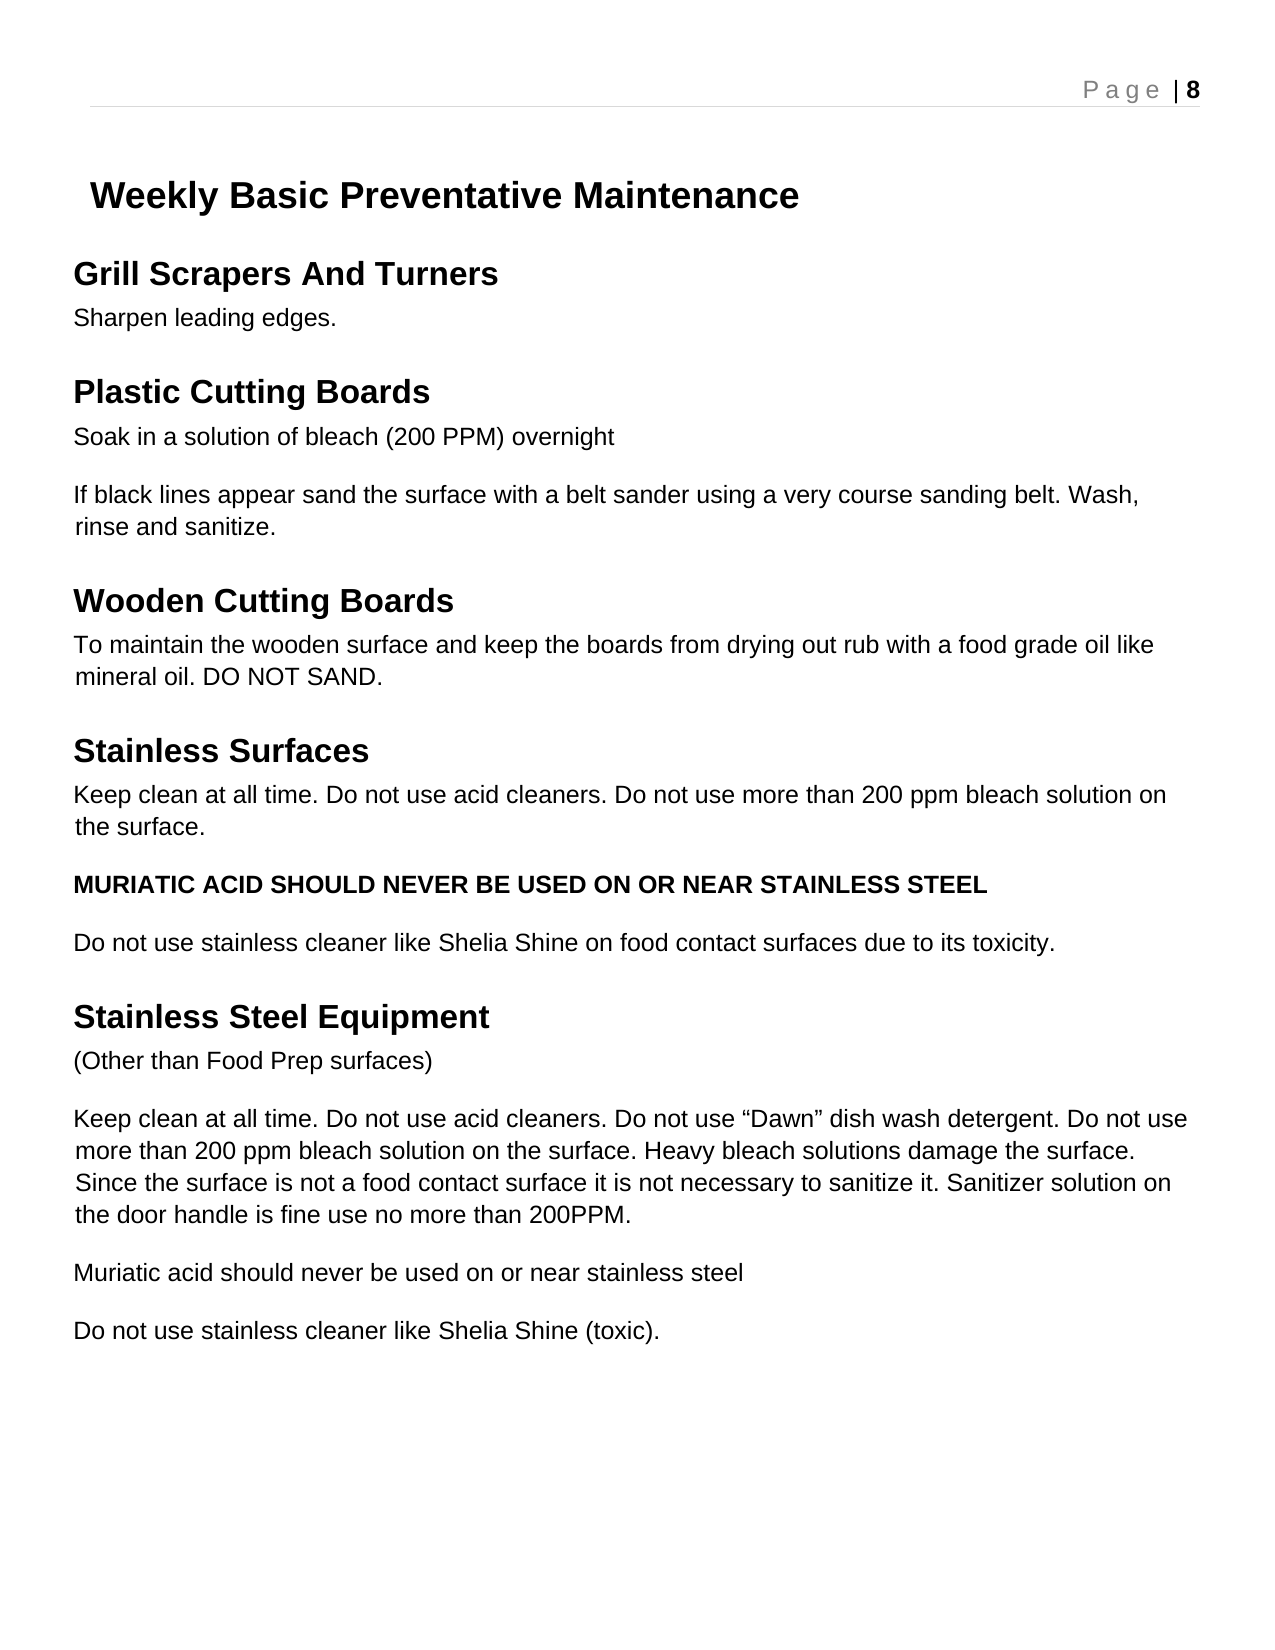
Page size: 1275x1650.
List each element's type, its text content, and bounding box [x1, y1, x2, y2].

text Do not use stainless cleaner like Shelia Shine on food contact surfaces due to its toxicity. [73, 928, 1200, 957]
text Muriatic acid should never be used on or near stainless steel [73, 1258, 1200, 1287]
text Keep clean at all time. Do not use acid cleaners. Do not use “Dawn” dish wash detergent. Do not use more than 200 ppm bleach solution on the surface. Heavy bleach solutions damage the surface. Since the surface is not a food contact surface it is not necessary to sanitize it. Sanitizer solution on the door handle is fine use no more than 200PPM. [73, 1104, 1200, 1229]
text (Other than Food Prep surfaces) [73, 1046, 1200, 1075]
text If black lines appear sand the surface with a belt sander using a very course sanding belt. Wash, rinse and sanitize. [73, 479, 1200, 540]
subtitle Wooden Cutting Boards [73, 581, 1200, 619]
subtitle Stainless Surfaces [73, 731, 1200, 769]
subtitle Stainless Steel Equipment [73, 997, 1200, 1036]
subtitle Grill Scrapers And Turners [73, 254, 1200, 293]
text To maintain the wooden surface and keep the boards from drying out rub with a food grade oil like mineral oil. DO NOT SAND. [73, 630, 1200, 690]
subtitle Plastic Cutting Boards [73, 373, 1200, 411]
subtitle Weekly Basic Preventative Maintenance [90, 174, 1200, 217]
text Do not use stainless cleaner like Shelia Shine (toxic). [73, 1316, 1200, 1345]
text Sharpen leading edges. [73, 303, 1200, 332]
text MURIATIC ACID SHOULD NEVER BE USED ON OR NEAR STAINLESS STEEL [73, 870, 1200, 898]
text Keep clean at all time. Do not use acid cleaners. Do not use more than 200 ppm bleach solution on the surface. [73, 780, 1200, 840]
text Soak in a solution of bleach (200 PPM) overnight [73, 421, 1200, 450]
